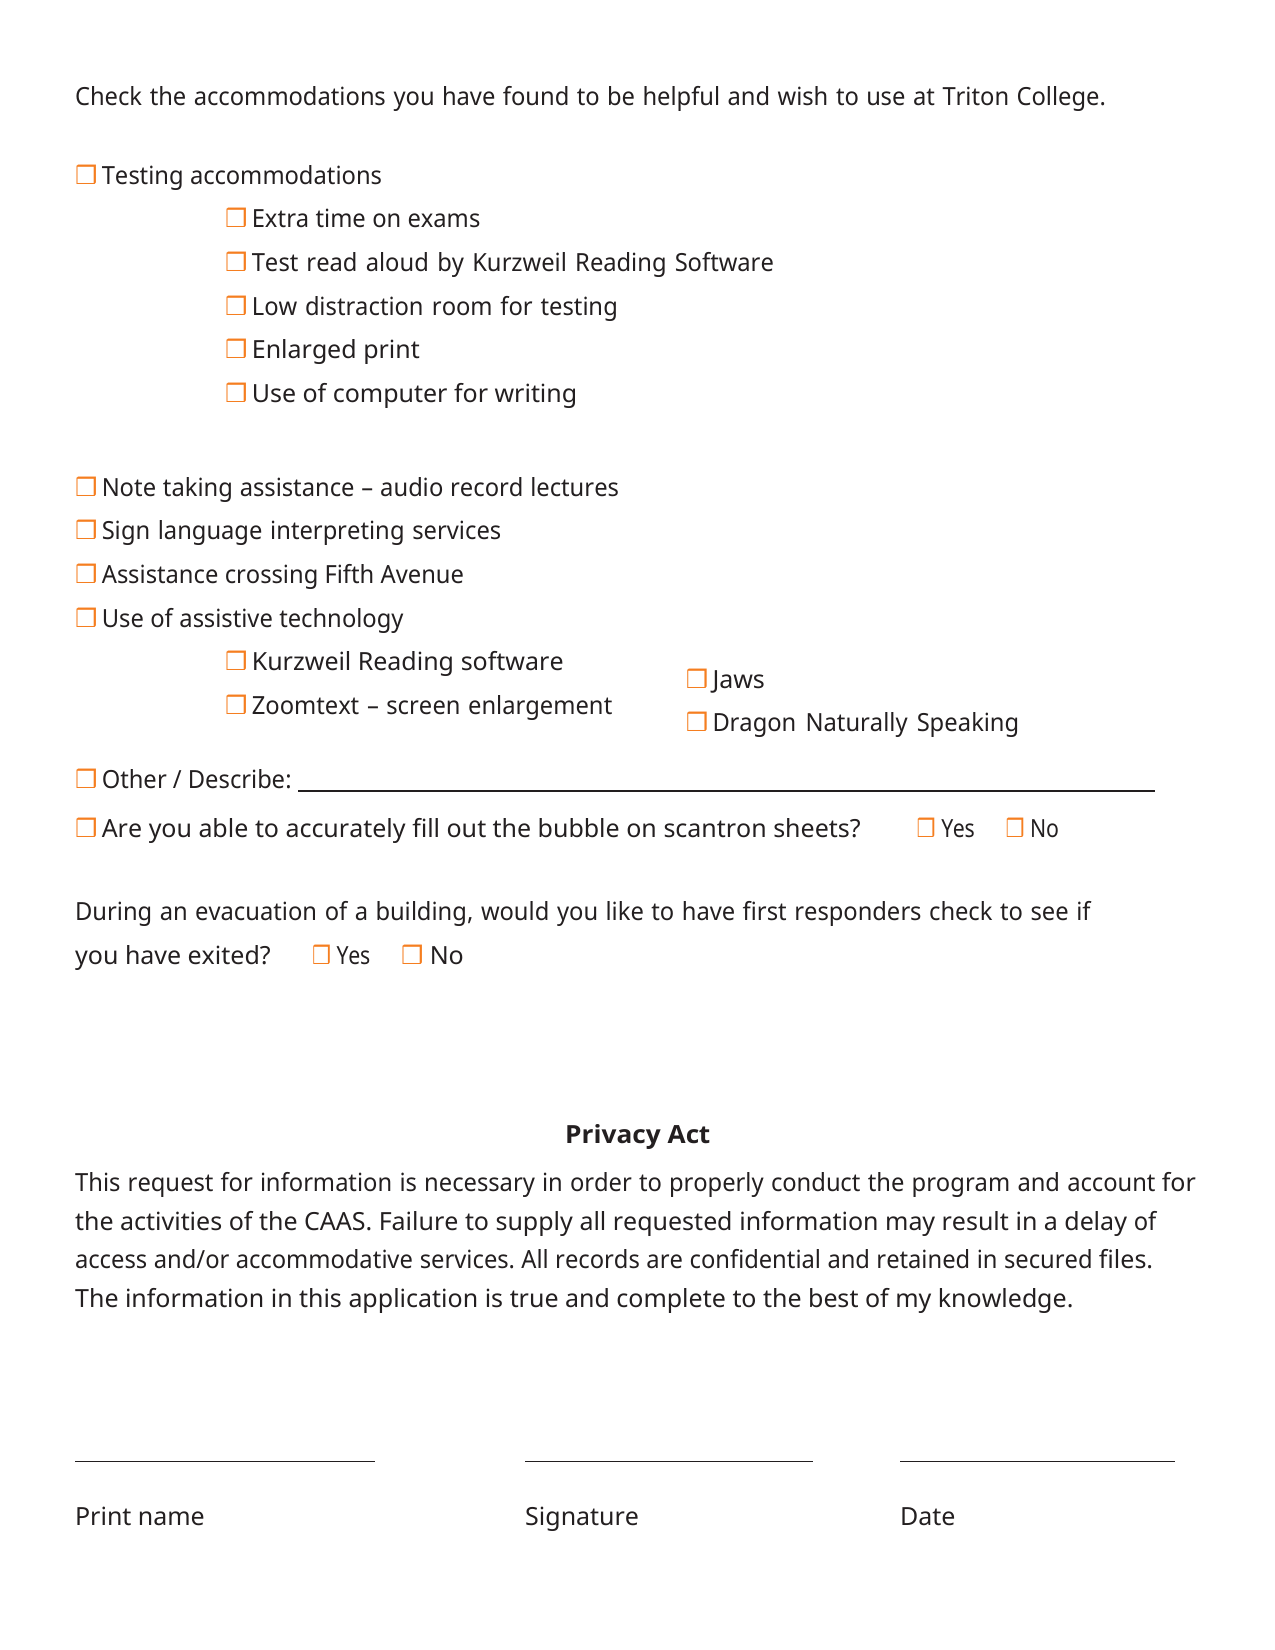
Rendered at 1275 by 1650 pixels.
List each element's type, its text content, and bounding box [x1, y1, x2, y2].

list Note taking assistance – audio record lectures [75, 469, 642, 503]
list Extra time on exams [225, 201, 1231, 235]
text Print name Signature Date [75, 1498, 1231, 1532]
list Assistance crossing Fifth Avenue [75, 557, 642, 591]
list Testing accommodations [75, 157, 1231, 191]
list Zoomtext – screen enlargement [225, 688, 642, 722]
list Sign language interpreting services [75, 513, 642, 547]
list Other / Describe: [75, 761, 1231, 795]
list Use of assistive technology [75, 600, 642, 634]
list Test read aloud by Kurzweil Reading Software [225, 245, 1231, 279]
list Dragon Naturally Speaking [686, 705, 1231, 739]
list Kurzweil Reading software [225, 644, 642, 678]
list Are you able to accurately fill out the bubble on scantron sheets? ❒ Yes ❒ No [75, 811, 1231, 845]
text This request for information is necessary in order to properly conduct the program and account for the activities of the CAAS. Failure to supply all requested information may result in a delay of access and/or accommodative services. All records are confidential and retained in secured files. The information in this application is true and complete to the best of my knowledge. [75, 1165, 1201, 1314]
list Use of computer for writing [225, 376, 1231, 410]
list Low distraction room for testing [225, 288, 1231, 322]
text Check the accommodations you have found to be helpful and wish to use at Triton College. [75, 79, 1231, 113]
text During an evacuation of a building, would you like to have first responders check to see if you have exited? ❒ Yes ❒ No [75, 893, 1135, 972]
list Enlarged print [225, 332, 1231, 366]
subtitle Privacy Act [52, 1117, 1223, 1151]
list Jaws [686, 661, 1231, 695]
